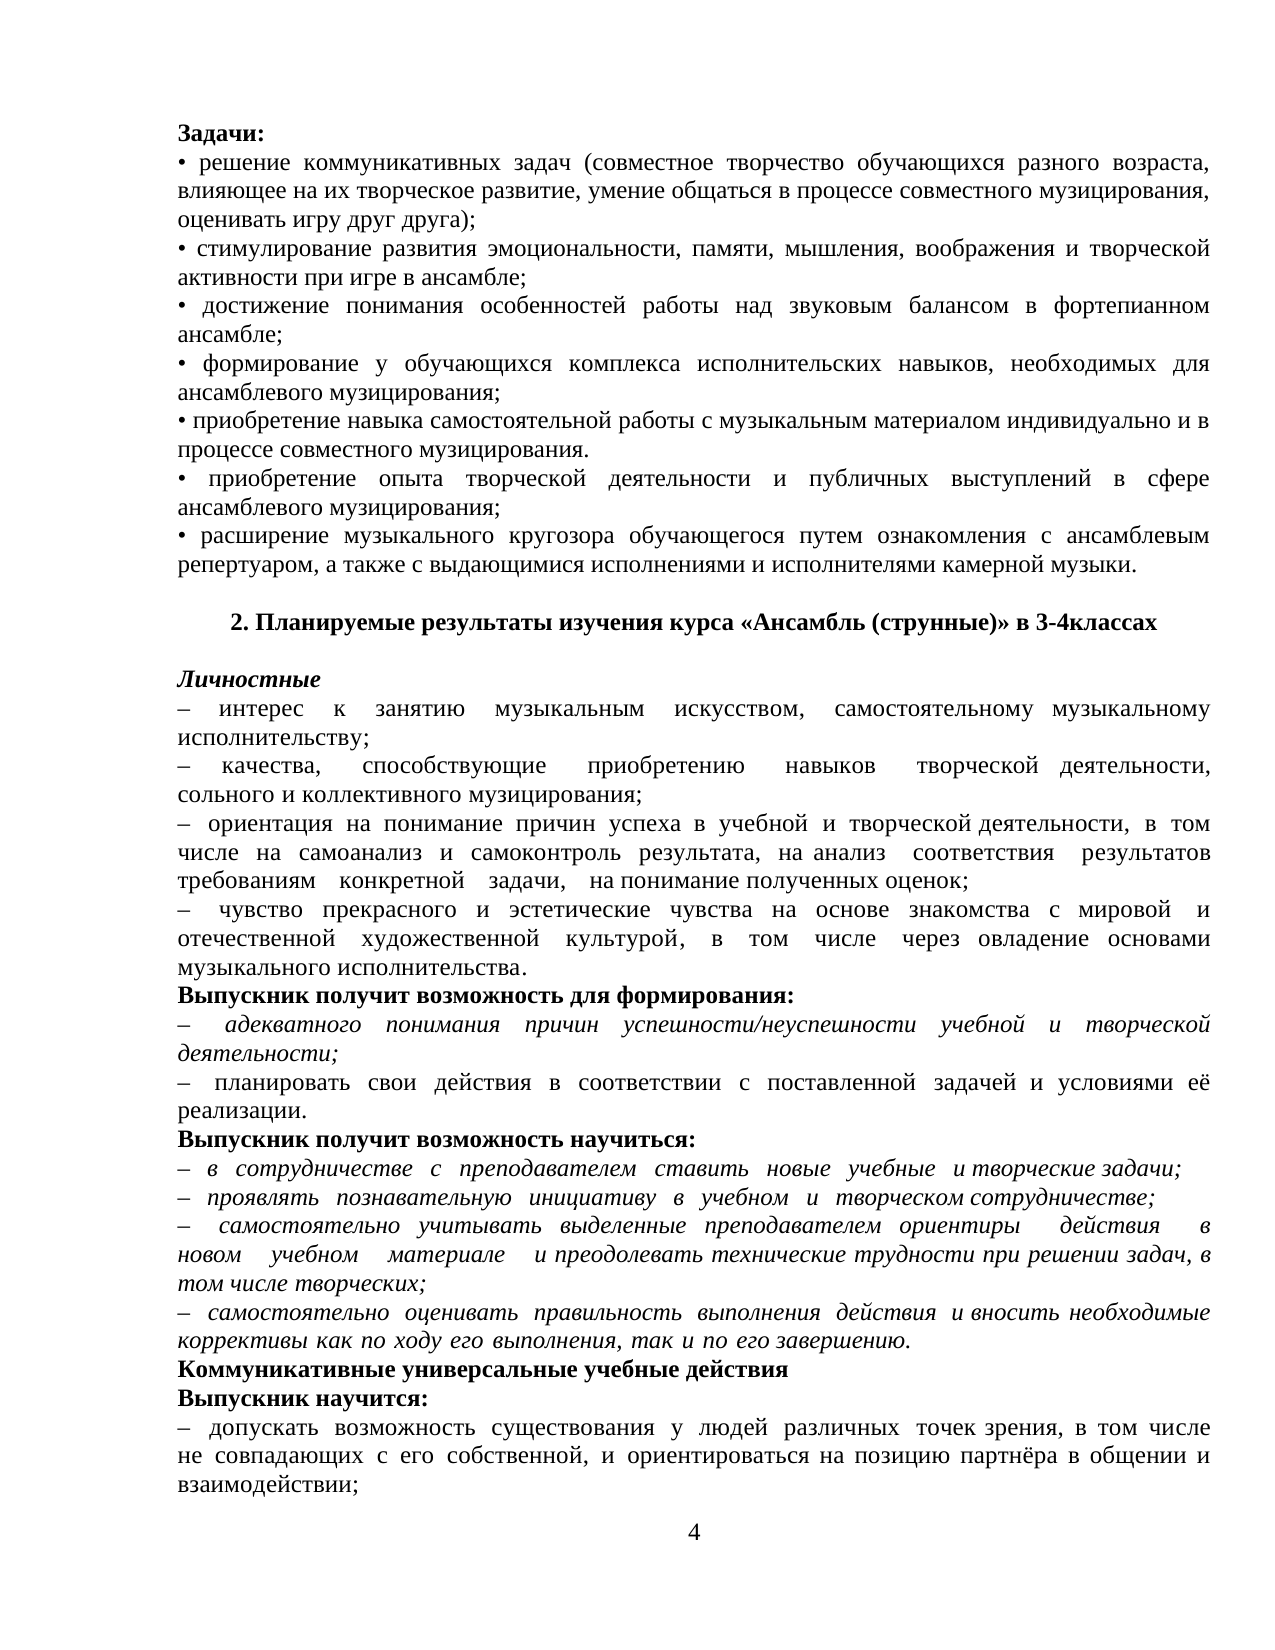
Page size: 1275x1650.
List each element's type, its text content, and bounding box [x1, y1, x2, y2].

text Выпускник научится: [177, 1383, 1211, 1412]
text – ориентация на понимание причин успеха в учебной и творческой деятельности, в том числе на самоанализ и самоконтроль результата, на анализ соответствия результатов требованиям конкретной задачи, на понимание полученных оценок; [177, 808, 1211, 894]
text – самостоятельно учитывать выделенные преподавателем ориентиры действия в новом учебном материале и преодолевать технические трудности при решении задач, в том числе творческих; [177, 1211, 1211, 1297]
text • формирование у обучающихся комплекса исполнительских навыков, необходимых для ансамблевого музицирования; [177, 348, 1211, 406]
text – проявлять познавательную инициативу в учебном и творческом сотрудничестве; [177, 1182, 1211, 1211]
text – интерес к занятию музыкальным искусством, самостоятельному музыкальному исполнительству; [177, 693, 1211, 751]
text Коммуникативные универсальные учебные действия [177, 1354, 1211, 1383]
text • стимулирование развития эмоциональности, памяти, мышления, воображения и творческой активности при игре в ансамбле; [177, 233, 1211, 291]
text Личностные [177, 664, 1211, 693]
text • приобретение опыта творческой деятельности и публичных выступлений в сфере ансамблевого музицирования; [177, 463, 1211, 521]
text Выпускник получит возможность для формирования: [177, 981, 1211, 1009]
text – в сотрудничестве с преподавателем ставить новые учебные и творческие задачи; [177, 1153, 1211, 1182]
text Задачи: [177, 118, 1211, 147]
text Выпускник получит возможность научиться: [177, 1124, 1211, 1153]
text • расширение музыкального кругозора обучающегося путем ознакомления с ансамблевым репертуаром, а также с выдающимися исполнениями и исполнителями камерной музыки. [177, 521, 1211, 578]
text – самостоятельно оценивать правильность выполнения действия и вносить необходимые коррективы как по ходу его выполнения, так и по его завершению. [177, 1297, 1211, 1354]
text • достижение понимания особенностей работы над звуковым балансом в фортепианном ансамбле; [177, 291, 1211, 348]
text • решение коммуникативных задач (совместное творчество обучающихся разного возраста, влияющее на их творческое развитие, умение общаться в процессе совместного музицирования, оценивать игру друг друга); [177, 147, 1211, 233]
text – допускать возможность существования у людей различных точек зрения, в том числе не совпадающих с его собственной, и ориентироваться на позицию партнёра в общении и взаимодействии; [177, 1412, 1211, 1498]
subtitle 2. Планируемые результаты изучения курса «Ансамбль (струнные)» в 3-4классах [177, 607, 1211, 636]
text – планировать свои действия в соответствии с поставленной задачей и условиями её реализации. [177, 1067, 1211, 1124]
text – адекватного понимания причин успешности/неуспешности учебной и творческой деятельности; [177, 1009, 1211, 1067]
text • приобретение навыка самостоятельной работы с музыкальным материалом индивидуально и в процессе совместного музицирования. [177, 406, 1211, 463]
text – качества, способствующие приобретению навыков творческой деятельности, сольного и коллективного музицирования; [177, 751, 1211, 808]
text – чувство прекрасного и эстетические чувства на основе знакомства с мировой и отечественной художественной культурой, в том числе через овладение основами музыкального исполнительства. [177, 894, 1211, 981]
